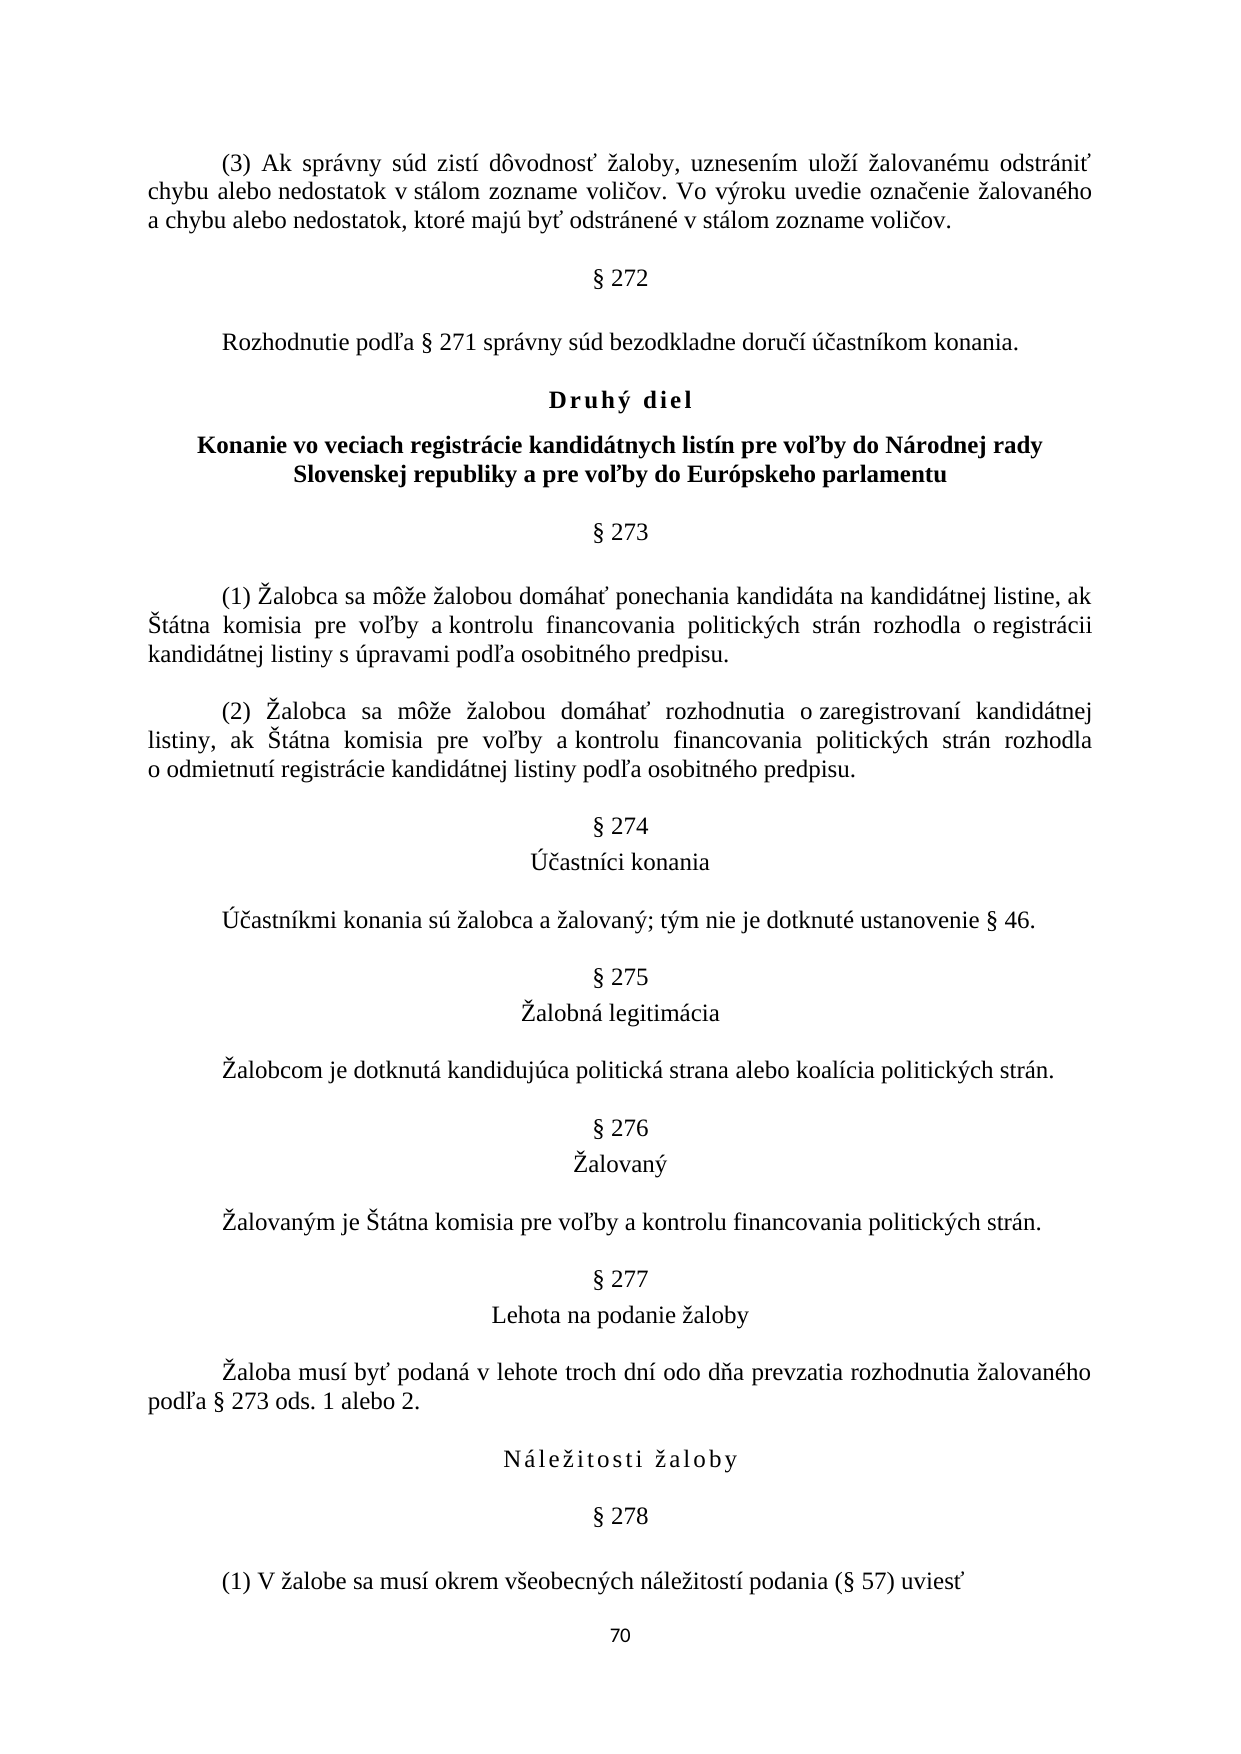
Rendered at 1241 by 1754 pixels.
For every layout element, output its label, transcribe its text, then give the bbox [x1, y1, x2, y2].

text Náležitosti žaloby [148, 1444, 1092, 1472]
text § 276 [148, 1113, 1092, 1149]
text Lehota na podanie žaloby [148, 1300, 1092, 1329]
text Žalobcom je dotknutá kandidujúca politická strana alebo koalícia politických strán. [148, 1056, 1092, 1084]
text (1) V žalobe sa musí okrem všeobecných náležitostí podania (§ 57) uviesť [148, 1566, 1092, 1595]
text § 272 [148, 263, 1092, 299]
text Konanie vo veciach registrácie kandidátnych listín pre voľby do Národnej rady Slovenskej republiky a pre voľby do Európskeho parlamentu [148, 430, 1092, 488]
text Účastníkmi konania sú žalobca a žalovaný; tým nie je dotknuté ustanovenie § 46. [148, 905, 1092, 933]
text Rozhodnutie podľa § 271 správny súd bezodkladne doručí účastníkom konania. [148, 327, 1092, 356]
text Žalobná legitimácia [148, 998, 1092, 1027]
text Účastníci konania [148, 847, 1092, 876]
text Žalovaným je Štátna komisia pre voľby a kontrolu financovania politických strán. [148, 1207, 1092, 1235]
text § 273 [148, 517, 1092, 552]
text Druhý diel [148, 385, 1092, 430]
text (2) Žalobca sa môže žalobou domáhať rozhodnutia o zaregistrovaní kandidátnej listiny, ak Štátna komisia pre voľby a kontrolu financovania politických strán rozhodla o odmietnutí registrácie kandidátnej listiny podľa osobitného predpisu. [148, 696, 1092, 782]
text § 274 [148, 811, 1092, 847]
text Žaloba musí byť podaná v lehote troch dní odo dňa prevzatia rozhodnutia žalovaného podľa § 273 ods. 1 alebo 2. [148, 1357, 1092, 1415]
text Žalovaný [148, 1149, 1092, 1178]
text (3) Ak správny súd zistí dôvodnosť žaloby, uznesením uloží žalovanému odstrániť chybu alebo nedostatok v stálom zozname voličov. Vo výroku uvedie označenie žalovaného a chybu alebo nedostatok, ktoré majú byť odstránené v stálom zozname voličov. [148, 148, 1092, 234]
text § 277 [148, 1264, 1092, 1300]
text (1) Žalobca sa môže žalobou domáhať ponechania kandidáta na kandidátnej listine, ak Štátna komisia pre voľby a kontrolu financovania politických strán rozhodla o registrácii kandidátnej listiny s úpravami podľa osobitného predpisu. [148, 581, 1092, 667]
text § 278 [148, 1501, 1092, 1537]
text § 275 [148, 962, 1092, 998]
